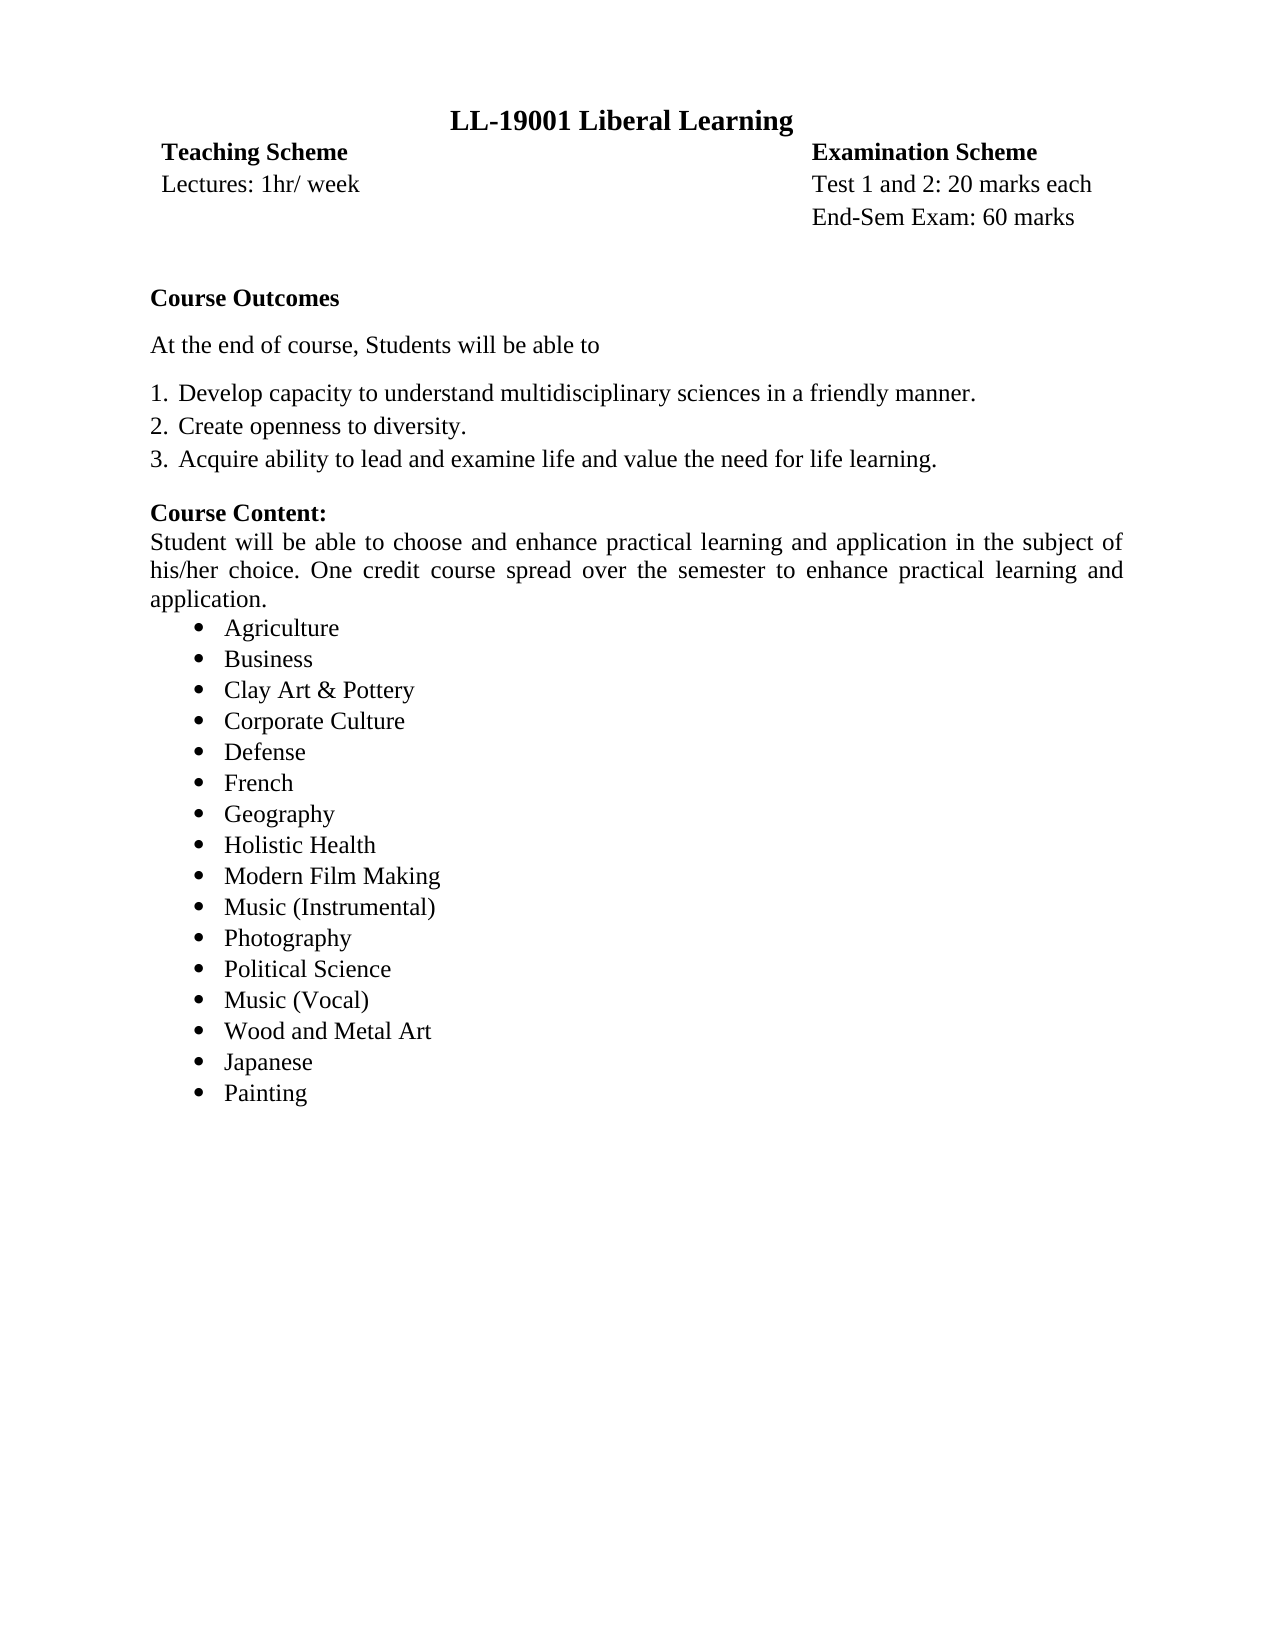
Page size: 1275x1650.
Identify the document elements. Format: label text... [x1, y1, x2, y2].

table_header LL-19001 Liberal Learning [139, 104, 1136, 137]
table_cell Course Outcomes At the end of course, Students will be able to Develop capacity to understand multidisciplinary sciences in a friendly manner. Create openness to diversity. Acquire ability to lead and examine life and value the need for life learning. [139, 137, 1136, 498]
table_cell Course Content: Student will be able to choose and enhance practical learning and application in the subject of his/her choice. One credit course spread over the semester to enhance practical learning and application. Agriculture Business Clay Art & Pottery Corporate Culture Defense French Geography Holistic Health Modern Film Making Music (Instrumental) Photography Political Science Music (Vocal) Wood and Metal Art Japanese Painting [139, 498, 1136, 1126]
